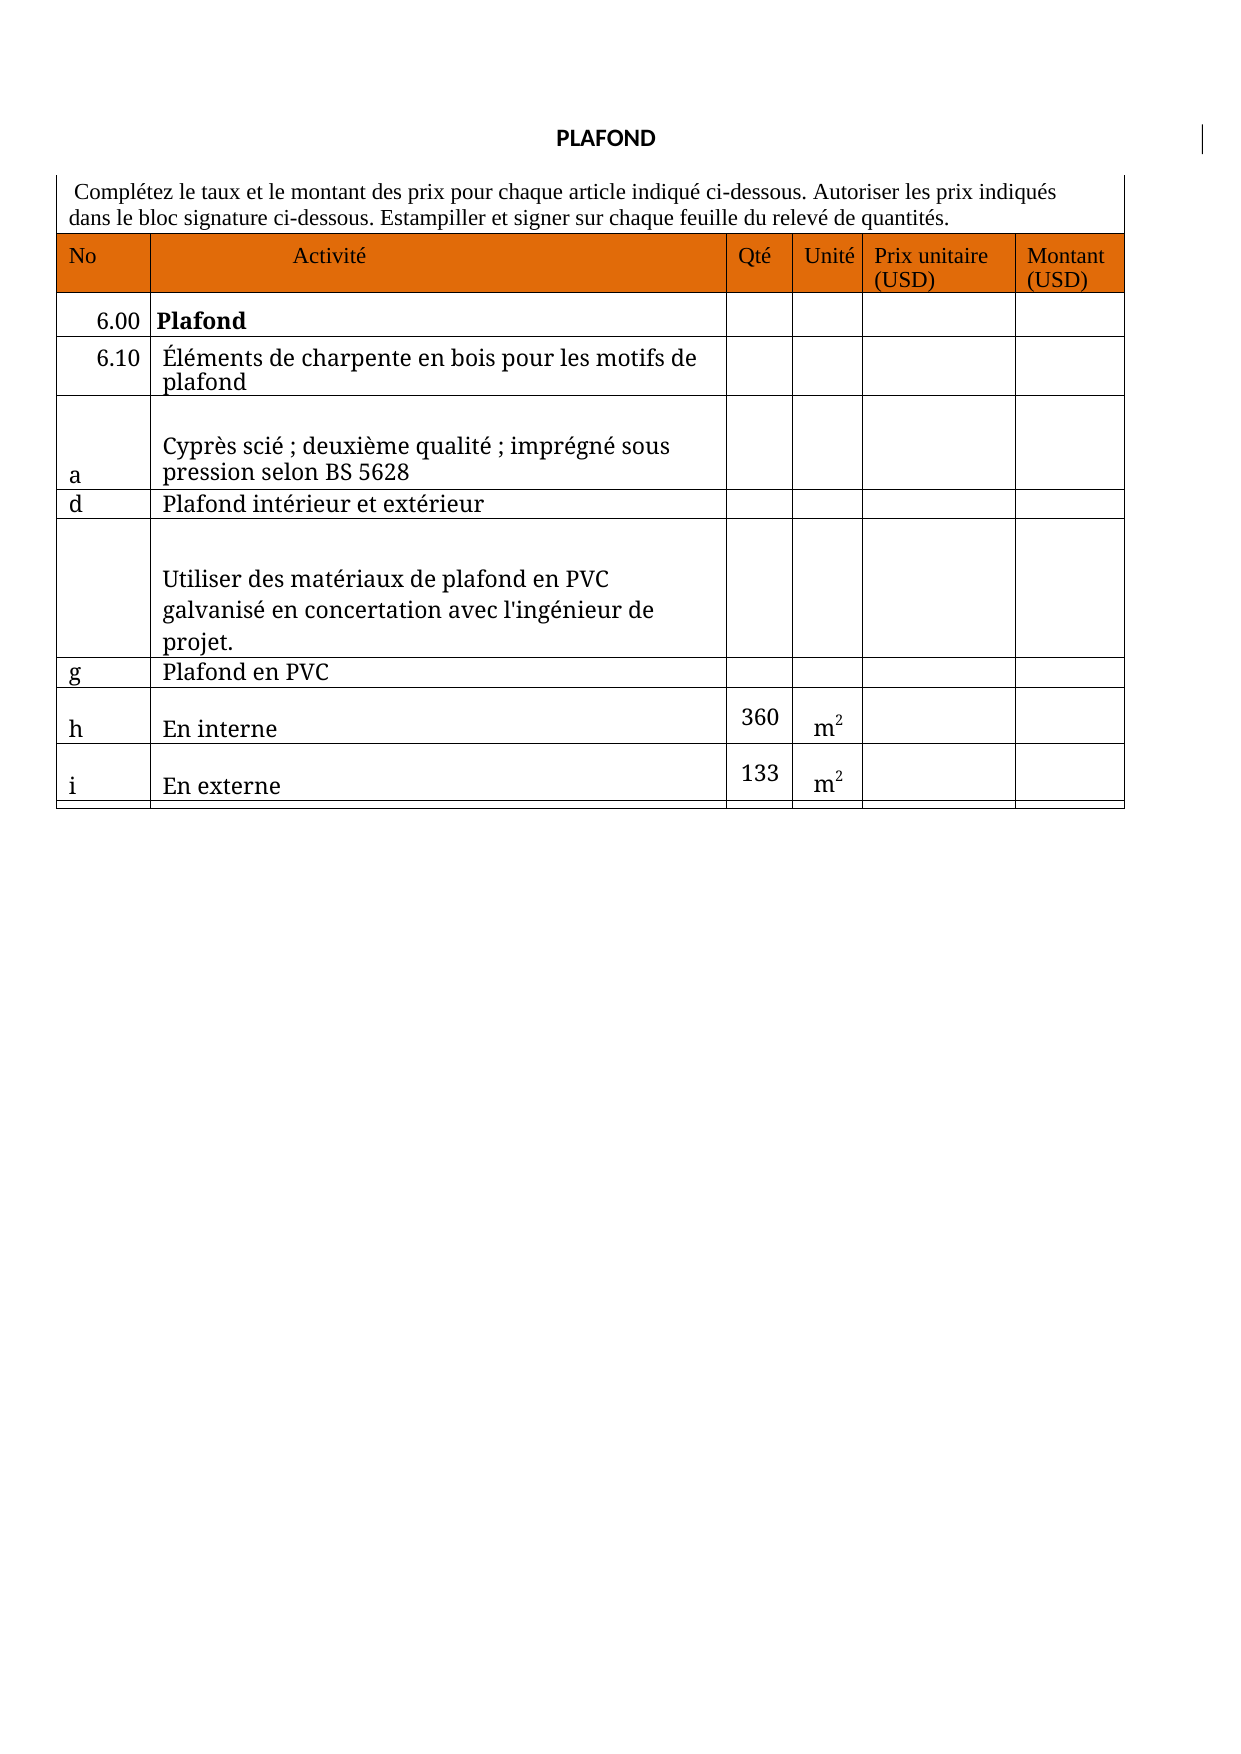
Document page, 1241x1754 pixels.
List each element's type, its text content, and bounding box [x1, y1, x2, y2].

text PLAFOND [150, 122, 1062, 152]
